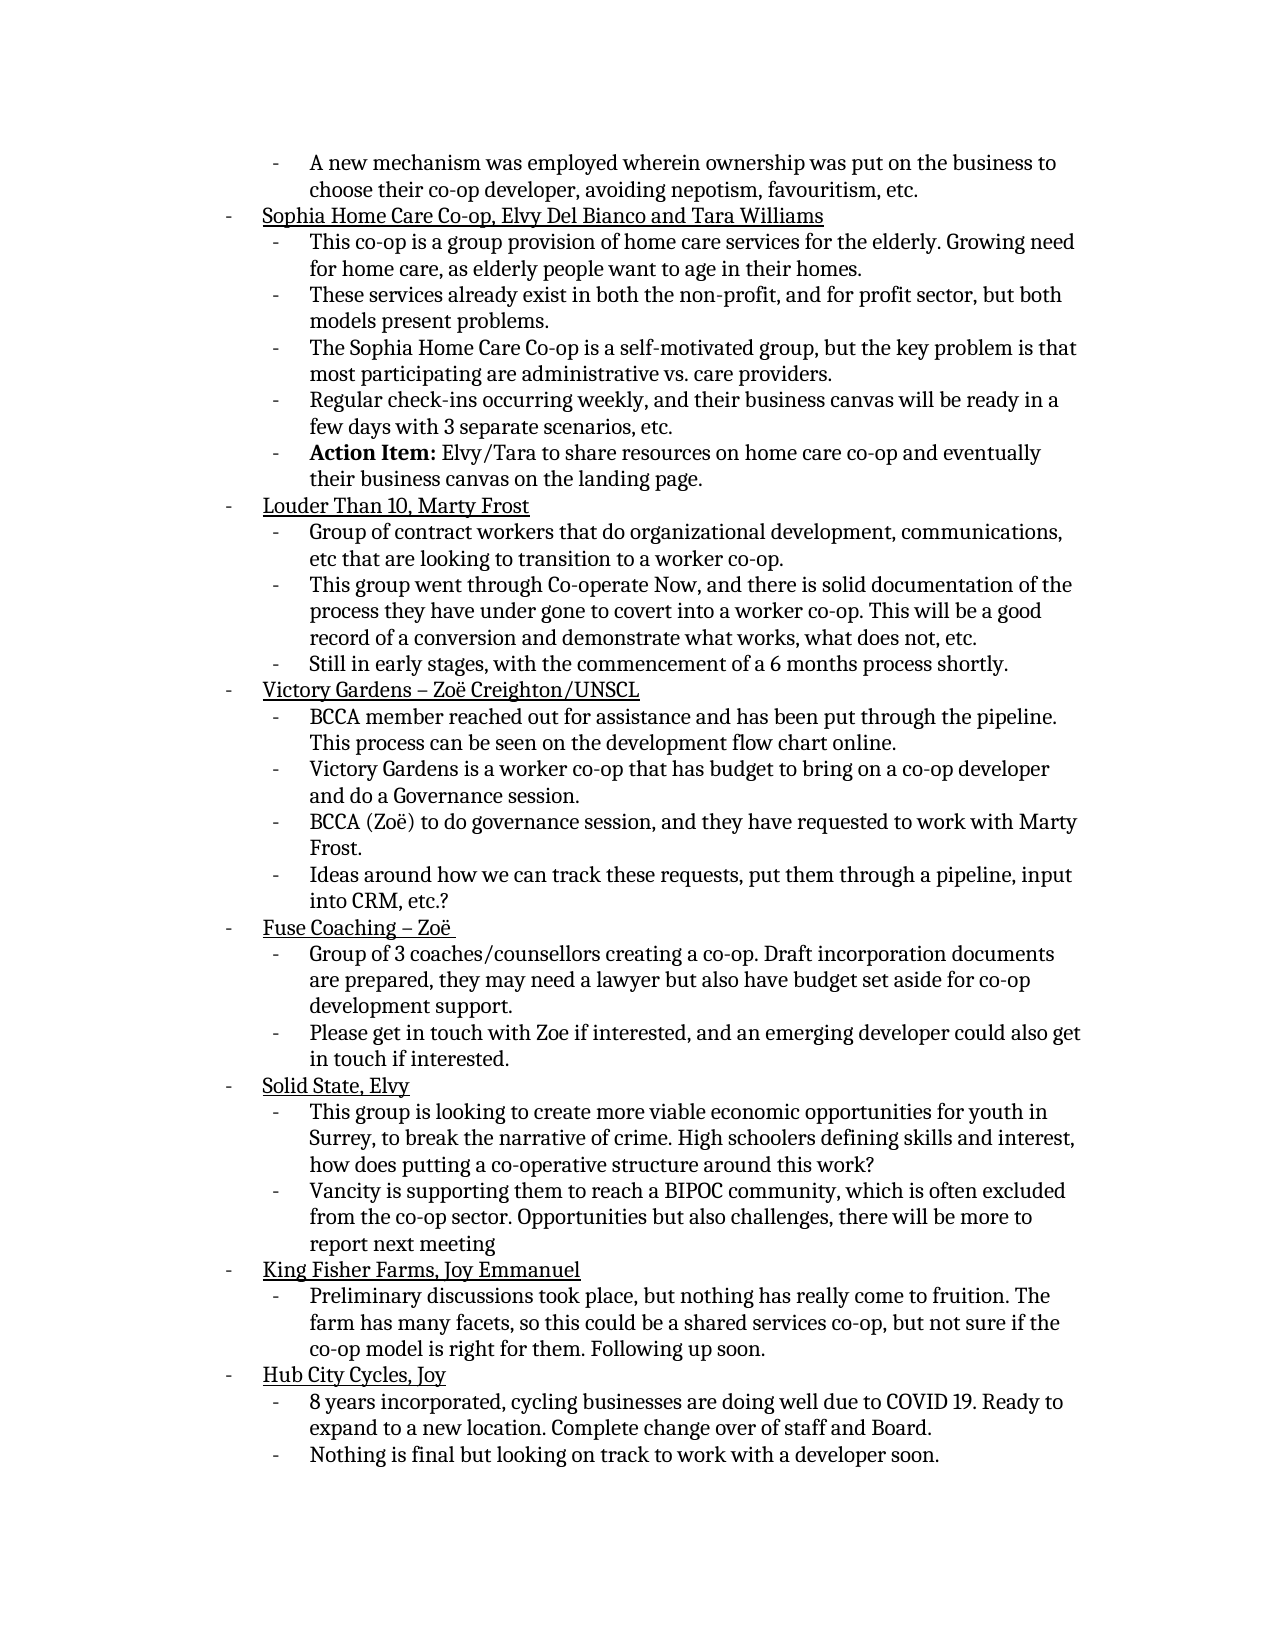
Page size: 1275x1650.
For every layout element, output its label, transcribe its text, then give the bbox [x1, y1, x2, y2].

list This group went through Co-operate Now, and there is solid documentation of the process they have under gone to covert into a worker co-op. This will be a good record of a conversion and demonstrate what works, what does not, etc. [272, 572, 1087, 651]
list Please get in touch with Zoe if interested, and an emerging developer could also get in touch if interested. [272, 1020, 1087, 1072]
list This co-op is a group provision of home care services for the elderly. Growing need for home care, as elderly people want to age in their homes. [272, 229, 1087, 282]
list BCCA member reached out for assistance and has been put through the pipeline. This process can be seen on the development flow chart online. [272, 703, 1087, 756]
list This group is looking to create more viable economic opportunities for youth in Surrey, to break the narrative of crime. High schoolers defining skills and interest, how does putting a co-operative structure around this work? [272, 1099, 1087, 1178]
list Nothing is final but looking on track to work with a developer soon. [272, 1441, 1087, 1468]
list Action Item: Elvy/Tara to share resources on home care co-op and eventually their business canvas on the landing page. [272, 440, 1087, 493]
list Preliminary discussions took place, but nothing has really come to fruition. The farm has many facets, so this could be a shared services co-op, but not sure if the co-op model is right for them. Following up soon. [272, 1283, 1087, 1362]
list Solid State, Elvy [225, 1072, 1087, 1099]
list Louder Than 10, Marty Frost [225, 493, 1087, 519]
list Hub City Cycles, Joy [225, 1362, 1087, 1389]
list King Fisher Farms, Joy Emmanuel [225, 1257, 1087, 1283]
list Fuse Coaching – Zoë [225, 914, 1087, 941]
list Victory Gardens – Zoë Creighton/UNSCL [225, 677, 1087, 703]
list A new mechanism was employed wherein ownership was put on the business to choose their co-op developer, avoiding nepotism, favouritism, etc. [272, 150, 1087, 203]
list Group of contract workers that do organizational development, communications, etc that are looking to transition to a worker co-op. [272, 519, 1087, 572]
list 8 years incorporated, cycling businesses are doing well due to COVID 19. Ready to expand to a new location. Complete change over of staff and Board. [272, 1389, 1087, 1441]
list Vancity is supporting them to reach a BIPOC community, which is often excluded from the co-op sector. Opportunities but also challenges, there will be more to report next meeting [272, 1178, 1087, 1257]
list Still in early stages, with the commencement of a 6 months process shortly. [272, 651, 1087, 677]
list Sophia Home Care Co-op, Elvy Del Bianco and Tara Williams [225, 203, 1087, 229]
list These services already exist in both the non-profit, and for profit sector, but both models present problems. [272, 282, 1087, 334]
list Regular check-ins occurring weekly, and their business canvas will be ready in a few days with 3 separate scenarios, etc. [272, 387, 1087, 440]
list The Sophia Home Care Co-op is a self-motivated group, but the key problem is that most participating are administrative vs. care providers. [272, 334, 1087, 387]
list Ideas around how we can track these requests, put them through a pipeline, input into CRM, etc.? [272, 862, 1087, 914]
list Victory Gardens is a worker co-op that has budget to bring on a co-op developer and do a Governance session. [272, 756, 1087, 809]
list BCCA (Zoë) to do governance session, and they have requested to work with Marty Frost. [272, 809, 1087, 862]
list Group of 3 coaches/counsellors creating a co-op. Draft incorporation documents are prepared, they may need a lawyer but also have budget set aside for co-op development support. [272, 941, 1087, 1020]
